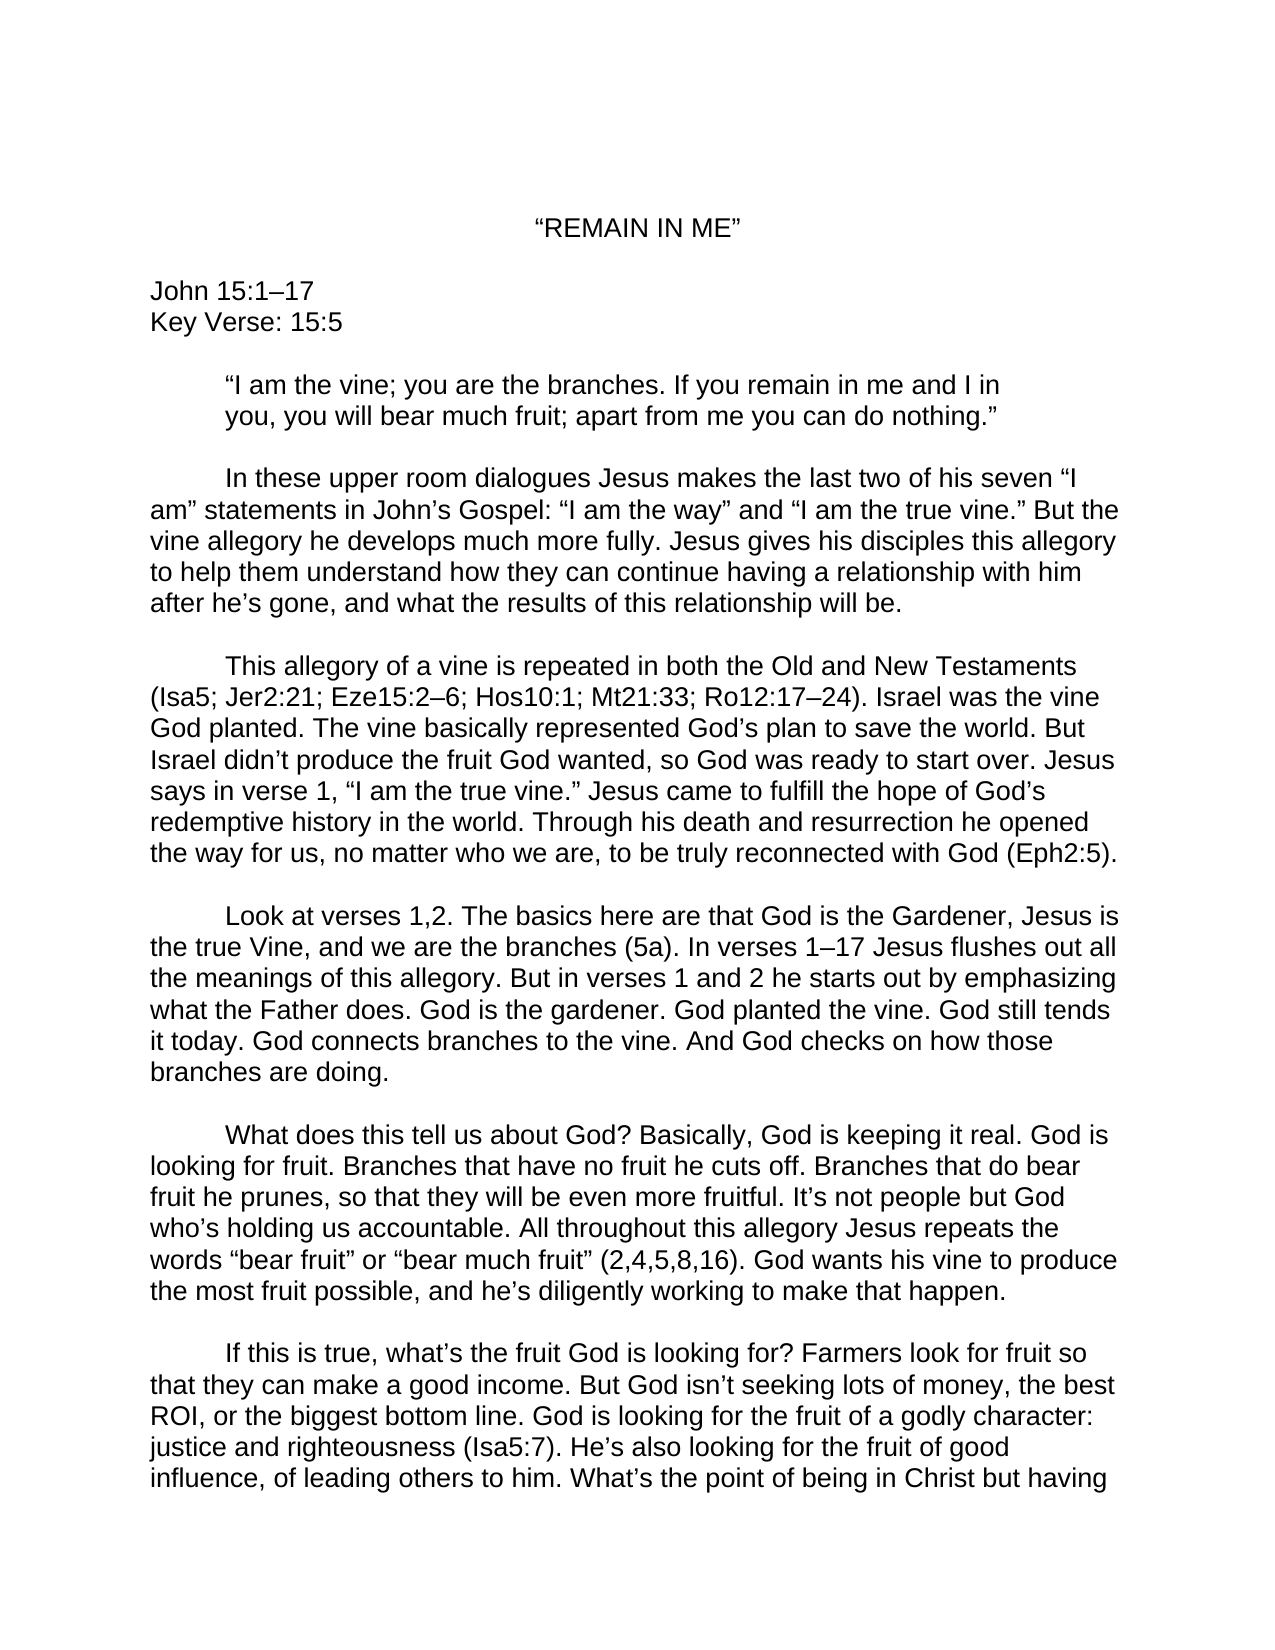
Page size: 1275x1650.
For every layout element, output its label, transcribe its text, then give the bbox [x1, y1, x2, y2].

text “REMAIN IN ME” [150, 212, 1125, 244]
text Look at verses 1,2. The basics here are that God is the Gardener, Jesus is the true Vine, and we are the branches (5a). In verses 1–17 Jesus flushes out all the meanings of this allegory. But in verses 1 and 2 he starts out by emphasizing what the Father does. God is the gardener. God planted the vine. God still tends it today. God connects branches to the vine. And God checks on how those branches are doing. [150, 900, 1125, 1087]
text In these upper room dialogues Jesus makes the last two of his seven “I am” statements in John’s Gospel: “I am the way” and “I am the true vine.” But the vine allegory he develops much more fully. Jesus gives his disciples this allegory to help them understand how they can continue having a relationship with him after he’s gone, and what the results of this relationship will be. [150, 462, 1125, 619]
text This allegory of a vine is repeated in both the Old and New Testaments (Isa5; Jer2:21; Eze15:2–6; Hos10:1; Mt21:33; Ro12:17–24). Israel was the vine God planted. The vine basically represented God’s plan to save the world. But Israel didn’t produce the fruit God wanted, so God was ready to start over. Jesus says in verse 1, “I am the true vine.” Jesus came to fulfill the hope of God’s redemptive history in the world. Through his death and resurrection he opened the way for us, no matter who we are, to be truly reconnected with God (Eph2:5). [150, 650, 1125, 869]
text “I am the vine; you are the branches. If you remain in me and I in you, you will bear much fruit; apart from me you can do nothing.” [225, 369, 1050, 431]
text Key Verse: 15:5 [150, 306, 1125, 337]
text John 15:1–17 [150, 275, 1125, 306]
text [150, 1337, 1125, 1494]
text What does this tell us about God? Basically, God is keeping it real. God is looking for fruit. Branches that have no fruit he cuts off. Branches that do bear fruit he prunes, so that they will be even more fruitful. It’s not people but God who’s holding us accountable. All throughout this allegory Jesus repeats the words “bear fruit” or “bear much fruit” (2,4,5,8,16). God wants his vine to produce the most fruit possible, and he’s diligently working to make that happen. [150, 1119, 1125, 1306]
